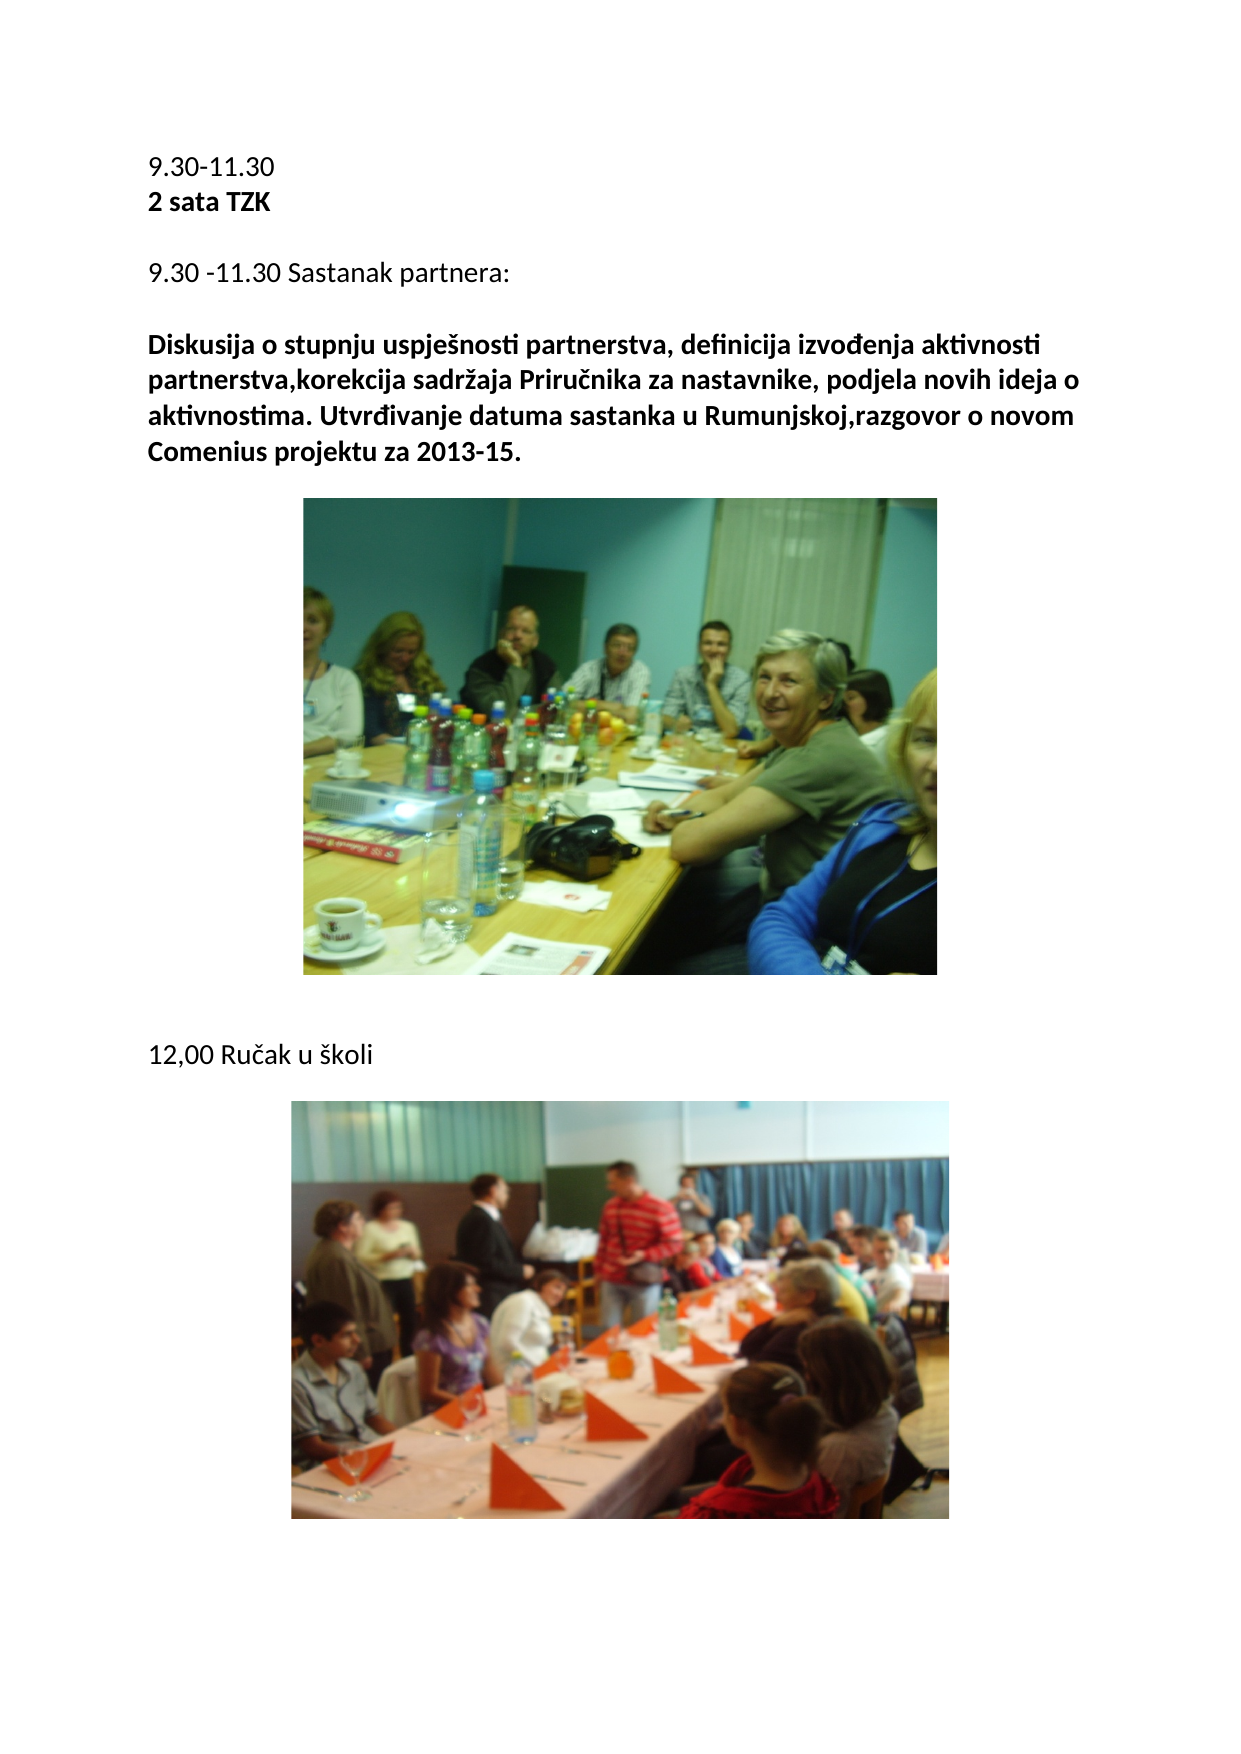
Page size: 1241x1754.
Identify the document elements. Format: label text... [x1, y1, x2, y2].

text 2 sata TZK [148, 183, 1093, 219]
text Diskusija o stupnju uspješnosti partnerstva, definicija izvođenja aktivnosti partnerstva,korekcija sadržaja Priručnika za nastavnike, podjela novih ideja o aktivnostima. Utvrđivanje datuma sastanka u Rumunjskoj,razgovor o novom Comenius projektu za 2013-15. [148, 326, 1093, 468]
text 9.30-11.30 [148, 148, 1093, 183]
picture [291, 1101, 950, 1519]
text 9.30 -11.30 Sastanak partnera: [148, 254, 1093, 290]
text 12,00 Ručak u školi [148, 1036, 1093, 1071]
picture [303, 498, 938, 975]
